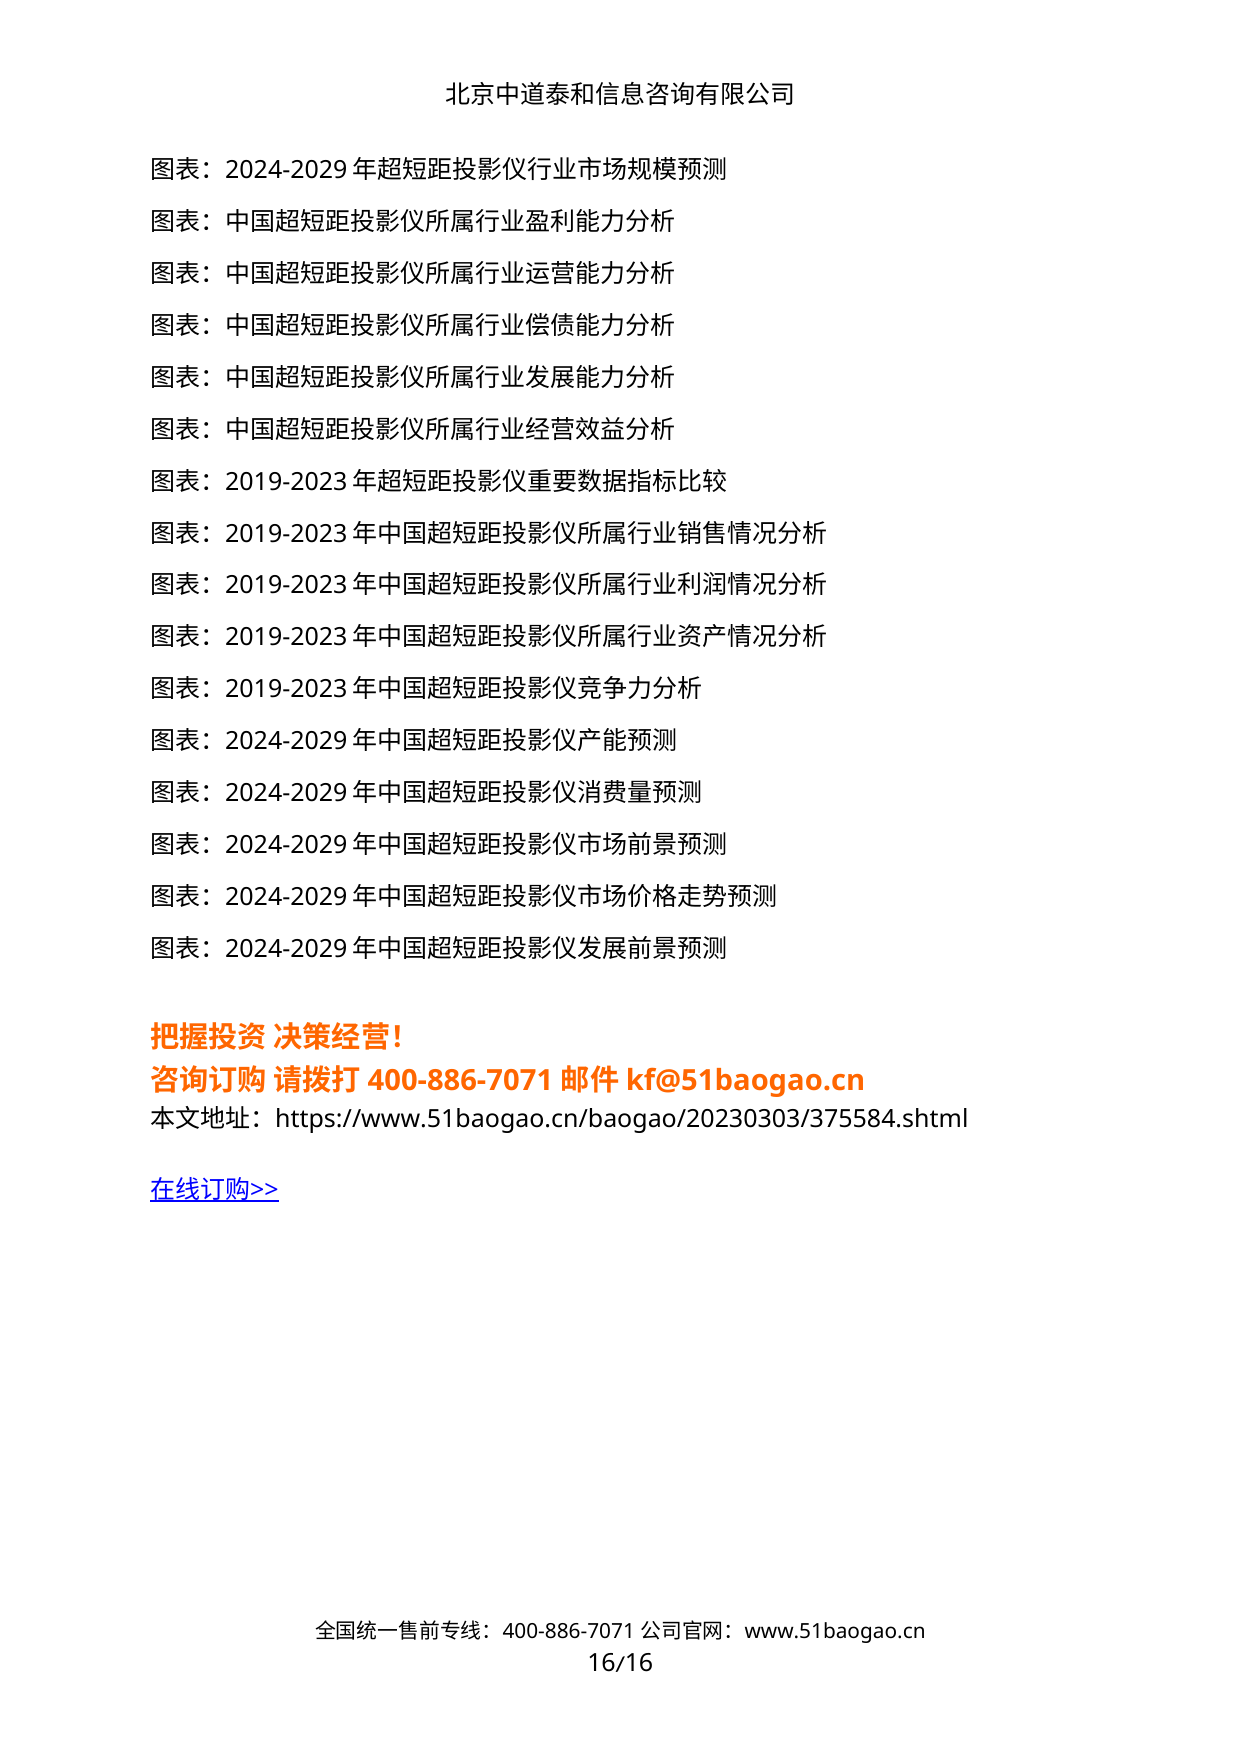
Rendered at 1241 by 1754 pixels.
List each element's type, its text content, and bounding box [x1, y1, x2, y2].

text 图表：2024-2029年中国超短距投影仪消费量预测 [150, 772, 1090, 809]
text 图表：2019-2023年中国超短距投影仪所属行业销售情况分析 [150, 513, 1090, 549]
text 图表：中国超短距投影仪所属行业盈利能力分析 [150, 202, 1090, 238]
text 图表：2024-2029年中国超短距投影仪市场前景预测 [150, 824, 1090, 861]
text 图表：2019-2023年中国超短距投影仪所属行业利润情况分析 [150, 565, 1090, 601]
text 图表：2019-2023年超短距投影仪重要数据指标比较 [150, 461, 1090, 497]
text 图表：中国超短距投影仪所属行业运营能力分析 [150, 254, 1090, 290]
text 图表：中国超短距投影仪所属行业经营效益分析 [150, 409, 1090, 446]
text 在线订购>> [150, 1135, 1090, 1205]
text 图表：2024-2029年中国超短距投影仪产能预测 [150, 721, 1090, 757]
text 图表：2019-2023年中国超短距投影仪所属行业资产情况分析 [150, 617, 1090, 653]
text 图表：中国超短距投影仪所属行业偿债能力分析 [150, 306, 1090, 342]
text 图表：中国超短距投影仪所属行业发展能力分析 [150, 357, 1090, 394]
text 图表：2024-2029年中国超短距投影仪发展前景预测 [150, 928, 1090, 964]
text 图表：2019-2023年中国超短距投影仪竞争力分析 [150, 669, 1090, 705]
text 图表：2024-2029年超短距投影仪行业市场规模预测 [150, 150, 1090, 186]
text 把握投资 决策经营！咨询订购 请拨打 400-886-7071 邮件 kf@51baogao.cn本文地址：https://www.51baogao.cn/baogao/20230303/375584.shtml [150, 980, 1090, 1135]
text 图表：2024-2029年中国超短距投影仪市场价格走势预测 [150, 876, 1090, 912]
